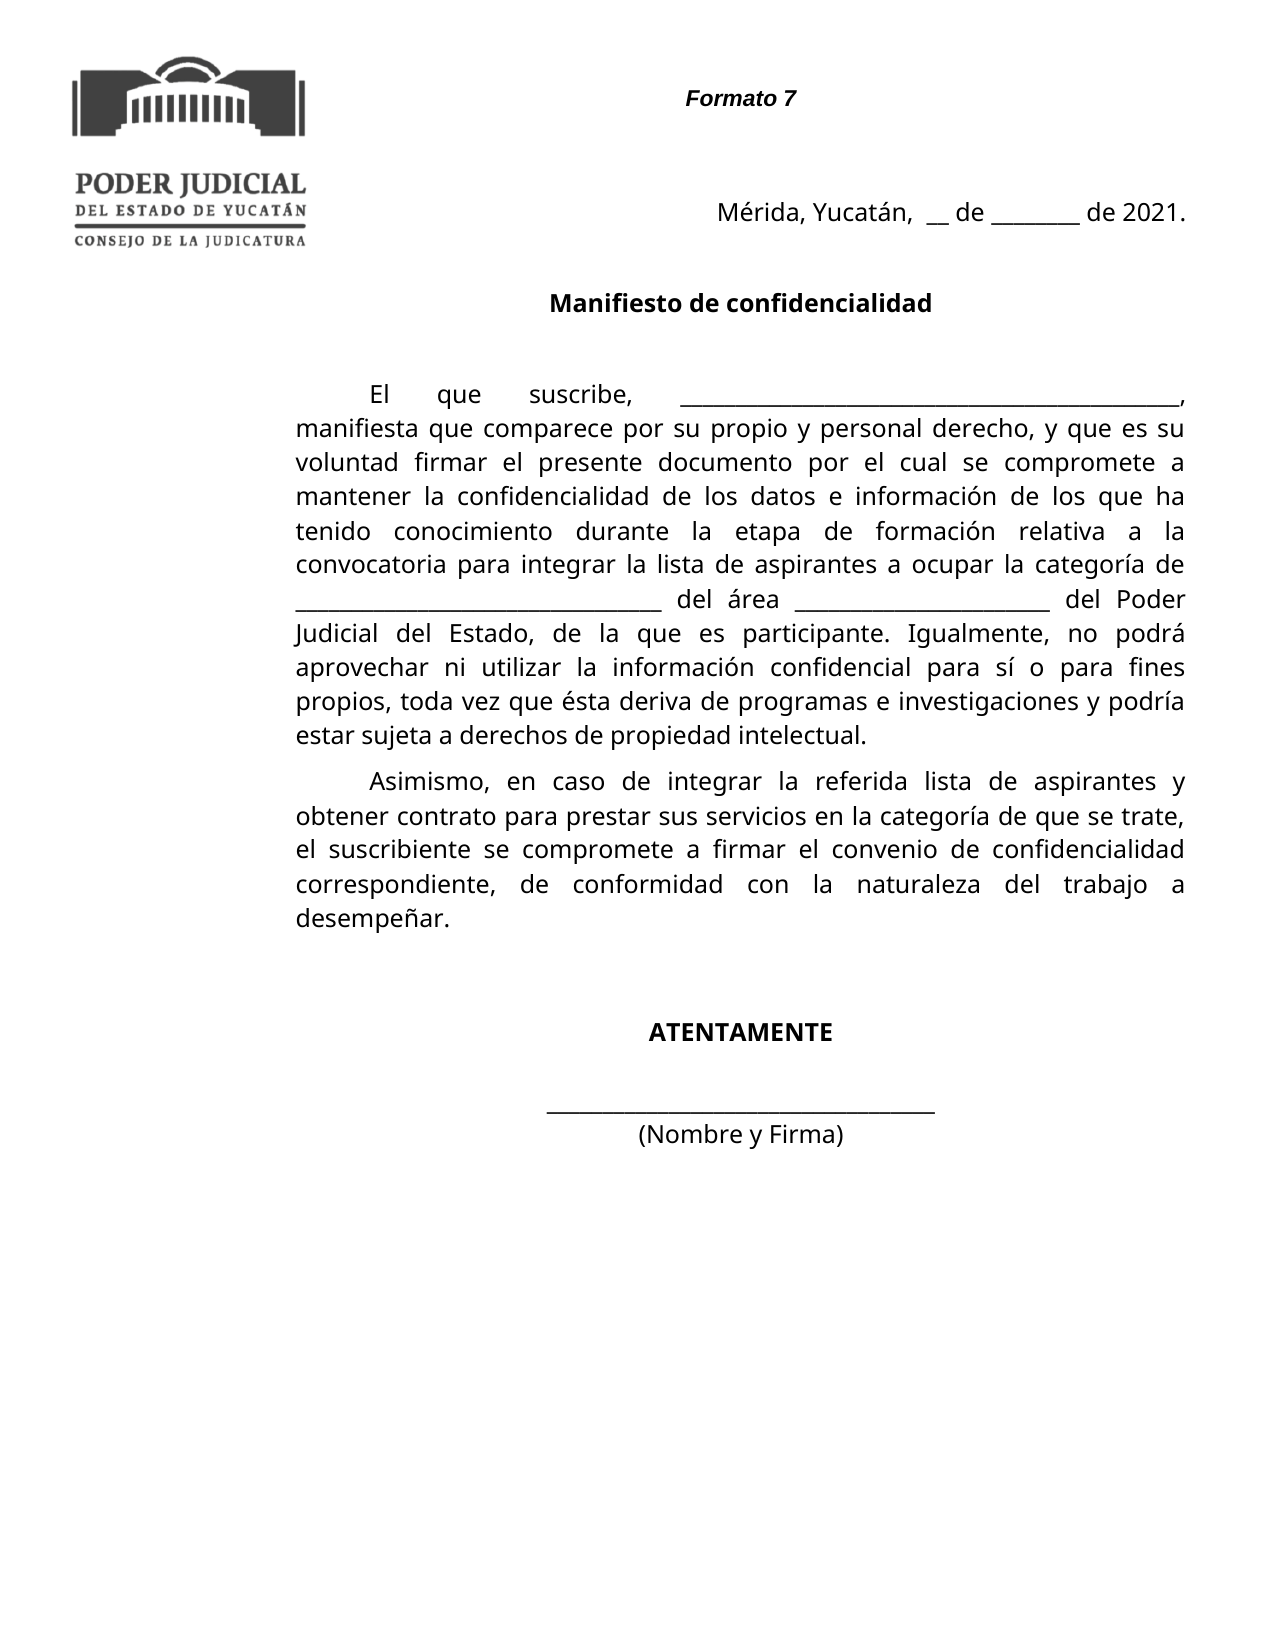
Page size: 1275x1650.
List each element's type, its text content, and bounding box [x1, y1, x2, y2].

text Manifiesto de confidencialidad [295, 286, 1186, 320]
text Asimismo, en caso de integrar la referida lista de aspirantes y obtener contrato para prestar sus servicios en la categoría de que se trate, el suscribiente se compromete a firmar el convenio de confidencialidad correspondiente, de conformidad con la naturaleza del trabajo a desempeñar. [295, 764, 1186, 934]
text ATENTAMENTE [295, 1015, 1186, 1049]
text (Nombre y Firma) [295, 1117, 1186, 1151]
text Mérida, Yucatán, __ de ________ de 2021. [295, 195, 1186, 229]
text El que suscribe, _____________________________________________, manifiesta que comparece por su propio y personal derecho, y que es su voluntad firmar el presente documento por el cual se compromete a mantener la confidencialidad de los datos e información de los que ha tenido conocimiento durante la etapa de formación relativa a la convocatoria para integrar la lista de aspirantes a ocupar la categoría de _________________________________ del área _______________________ del Poder Judicial del Estado, de la que es participante. Igualmente, no podrá aprovechar ni utilizar la información confidencial para sí o para fines propios, toda vez que ésta deriva de programas e investigaciones y podría estar sujeta a derechos de propiedad intelectual. [295, 377, 1186, 752]
text ___________________________________ [295, 1083, 1186, 1117]
